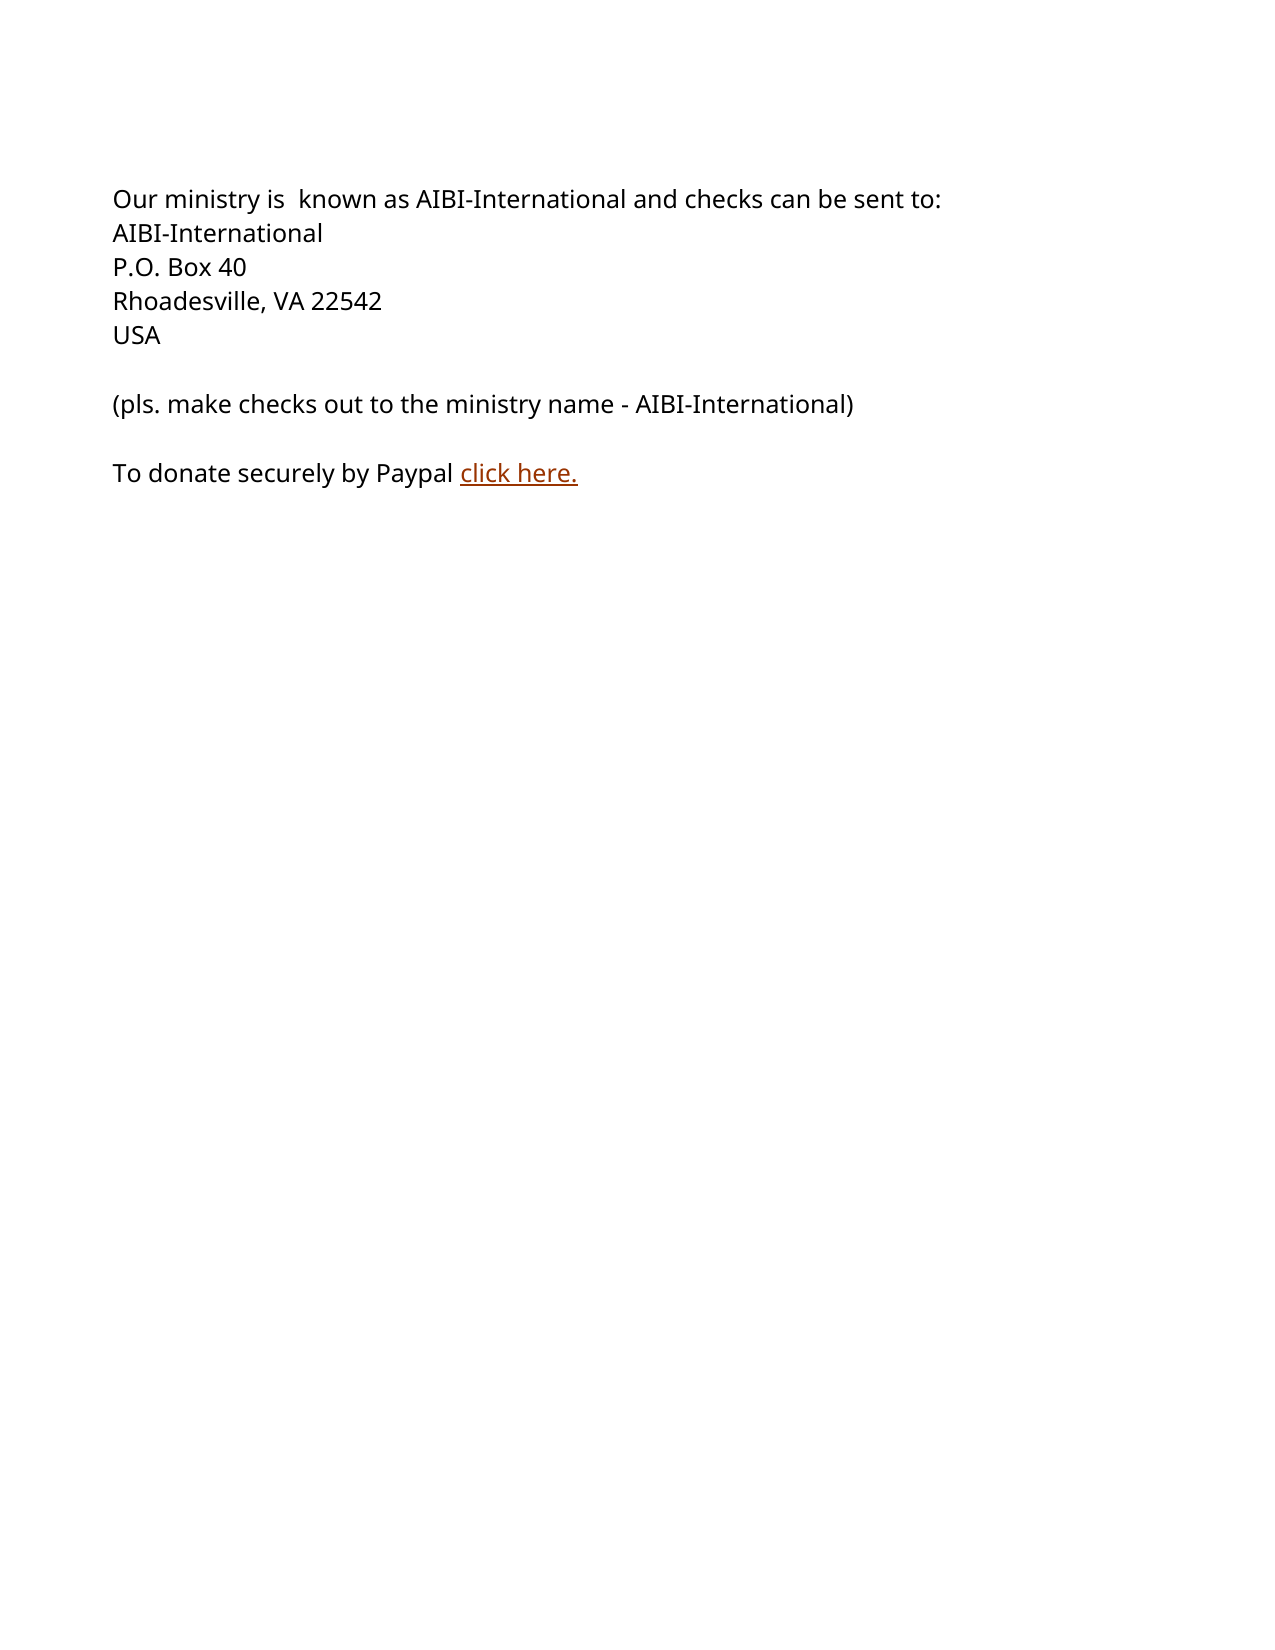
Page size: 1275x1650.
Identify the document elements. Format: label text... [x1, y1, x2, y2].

text Our ministry is known as AIBI-International and checks can be sent to: AIBI-International P.O. Box 40 Rhoadesville, VA 22542 USA [112, 182, 1158, 352]
text To donate securely by Paypal click here. [112, 456, 1158, 490]
text (pls. make checks out to the ministry name - AIBI-International) [112, 387, 1158, 421]
